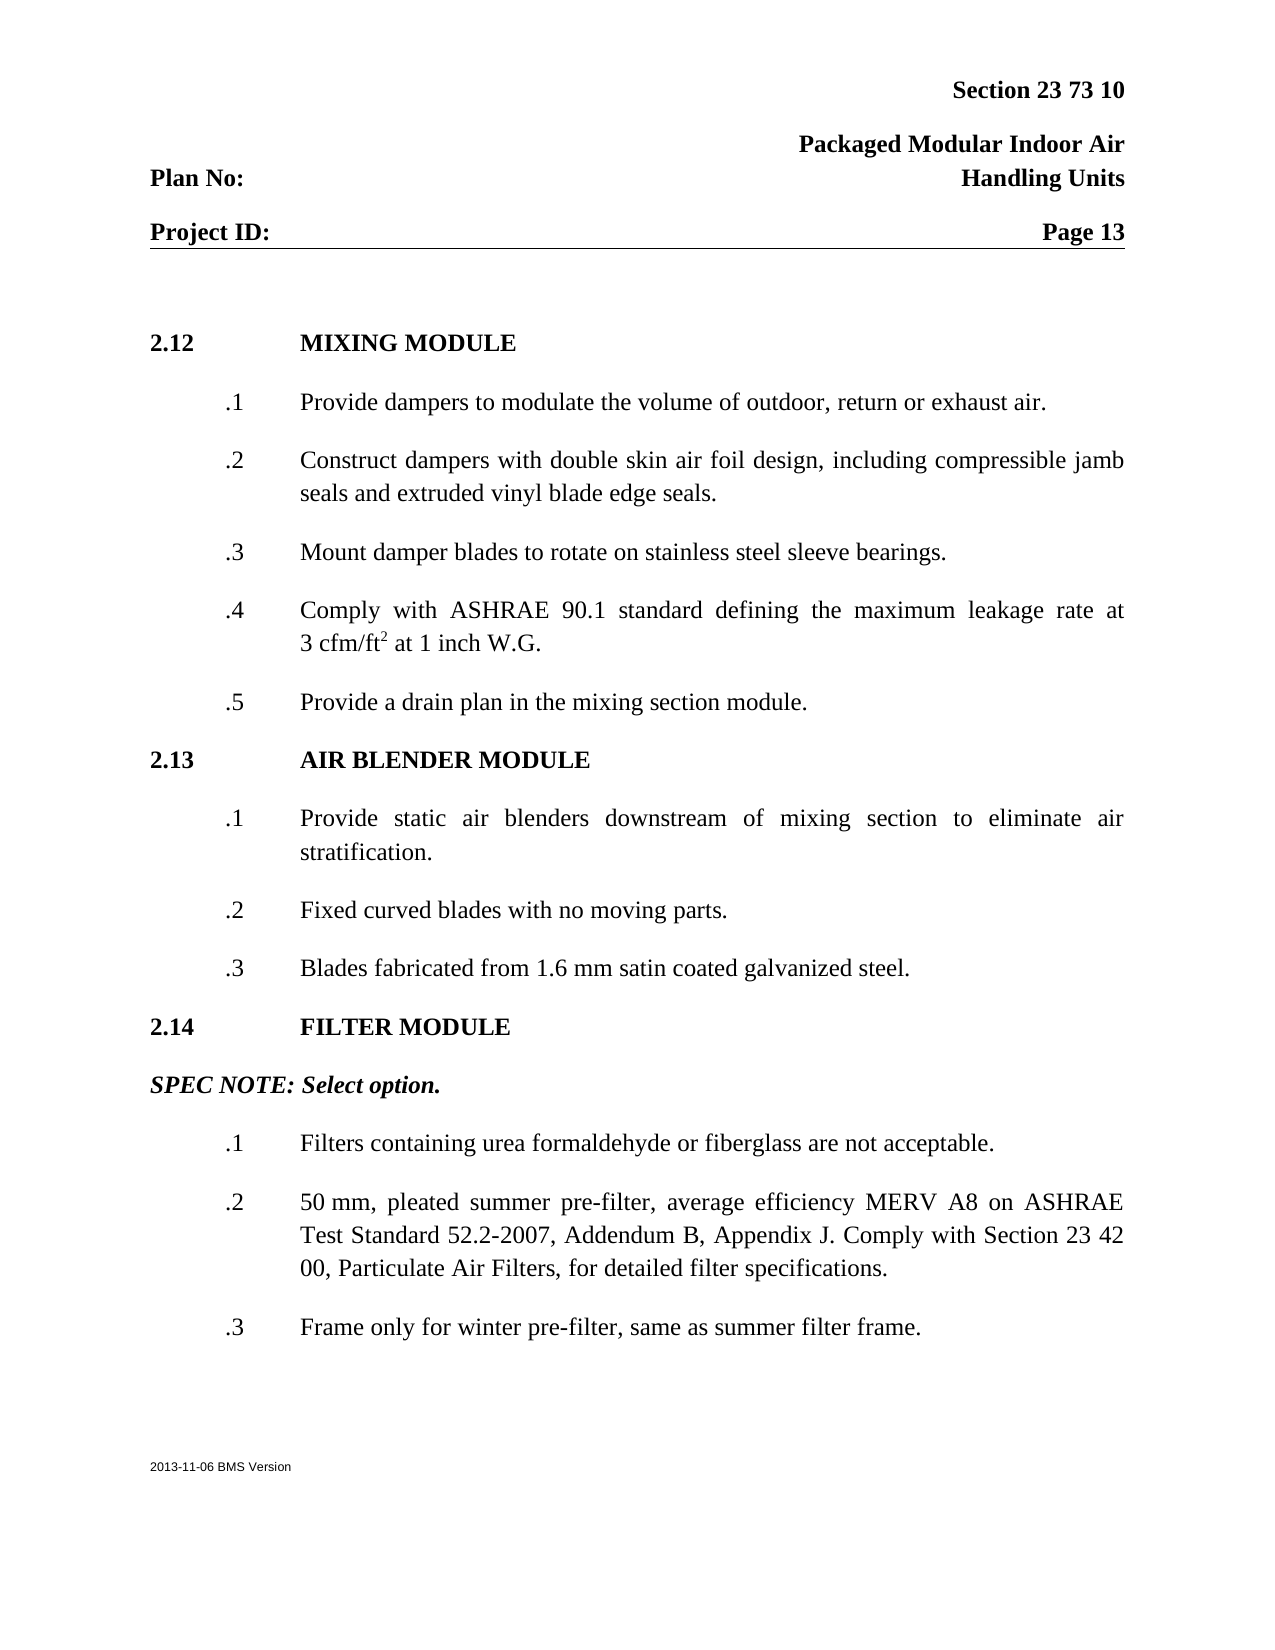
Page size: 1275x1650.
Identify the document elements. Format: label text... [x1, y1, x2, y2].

subtitle Fixed curved blades with no moving parts. [225, 895, 1125, 924]
subtitle Filters containing urea formaldehyde or fiberglass are not acceptable. [225, 1128, 1125, 1157]
subtitle Provide a drain plan in the mixing section module. [225, 686, 1125, 716]
subtitle Frame only for winter pre-filter, same as summer filter frame. [225, 1311, 1125, 1341]
text SPEC NOTE: Select option. [150, 1070, 1125, 1099]
subtitle Mount damper blades to rotate on stainless steel sleeve bearings. [225, 536, 1125, 566]
subtitle filter module [150, 1011, 1125, 1041]
subtitle mixing module [150, 328, 1125, 357]
subtitle air blender module [150, 745, 1125, 774]
subtitle Comply with ASHRAE 90.1 standard defining the maximum leakage rate at 3 cfm/ft2 at 1 inch W.G. [225, 595, 1125, 657]
subtitle Blades fabricated from 1.6 mm satin coated galvanized steel. [225, 953, 1125, 982]
subtitle Provide dampers to modulate the volume of outdoor, return or exhaust air. [225, 386, 1125, 416]
subtitle Construct dampers with double skin air foil design, including compressible jamb seals and extruded vinyl blade edge seals. [225, 445, 1125, 507]
subtitle 50 mm, pleated summer pre-filter, average efficiency MERV A8 on ASHRAE Test Standard 52.2-2007, Addendum B, Appendix J. Comply with Section 23 42 00, Particulate Air Filters, for detailed filter specifications. [225, 1186, 1125, 1282]
subtitle Provide static air blenders downstream of mixing section to eliminate air stratification. [225, 803, 1125, 866]
